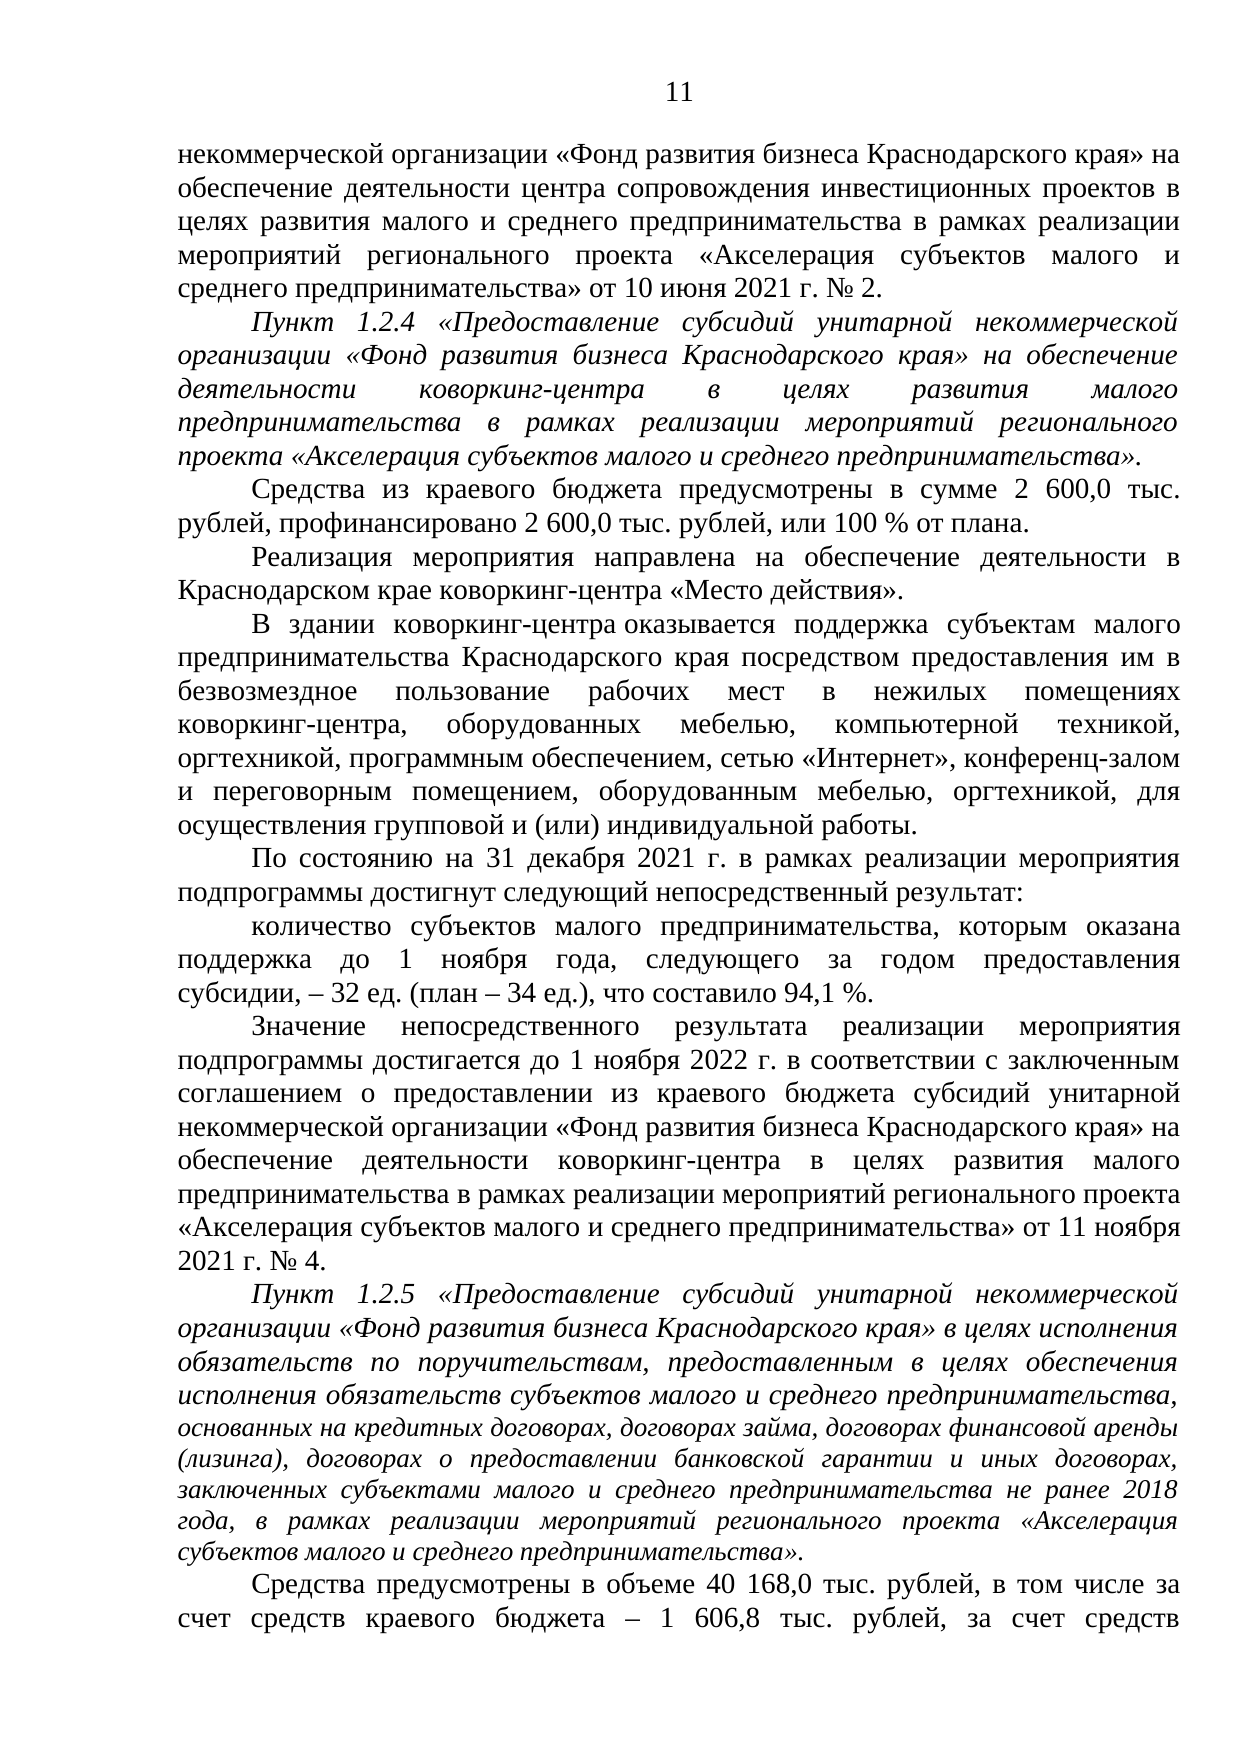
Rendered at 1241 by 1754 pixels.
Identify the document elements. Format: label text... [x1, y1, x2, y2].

text Реализация мероприятия направлена на обеспечение деятельности в Краснодарском крае коворкинг-центра «Место действия». [177, 539, 1181, 606]
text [177, 136, 1181, 304]
text По состоянию на 31 декабря 2021 г. в рамках реализации мероприятия подпрограммы достигнут следующий непосредственный результат: [177, 841, 1181, 908]
text количество субъектов малого предпринимательства, которым оказана поддержка до 1 ноября года, следующего за годом предоставления субсидии, – 32 ед. (план – 34 ед.), что составило 94,1 %. [177, 908, 1181, 1008]
text Пункт 1.2.5 «Предоставление субсидий унитарной некоммерческой организации «Фонд развития бизнеса Краснодарского края» в целях исполнения обязательств по поручительствам, предоставленным в целях обеспечения исполнения обязательств субъектов малого и среднего предпринимательства, основанных на кредитных договорах, договорах займа, договорах финансовой аренды (лизинга), договорах о предоставлении банковской гарантии и иных договорах, заключенных субъектами малого и среднего предпринимательства не ранее 2018 года, в рамках реализации мероприятий регионального проекта «Акселерация субъектов малого и среднего предпринимательства». [177, 1277, 1181, 1566]
text Пункт 1.2.4 «Предоставление субсидий унитарной некоммерческой организации «Фонд развития бизнеса Краснодарского края» на обеспечение деятельности коворкинг-центра в целях развития малого предпринимательства в рамках реализации мероприятий регионального проекта «Акселерация субъектов малого и среднего предпринимательства». [177, 304, 1181, 472]
text Значение непосредственного результата реализации мероприятия подпрограммы достигается до 1 ноября 2022 г. в соответствии с заключенным соглашением о предоставлении из краевого бюджета субсидий унитарной некоммерческой организации «Фонд развития бизнеса Краснодарского края» на обеспечение деятельности коворкинг-центра в целях развития малого предпринимательства в рамках реализации мероприятий регионального проекта «Акселерация субъектов малого и среднего предпринимательства» от 11 ноября 2021 г. № 4. [177, 1008, 1181, 1277]
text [177, 1566, 1181, 1633]
text В здании коворкинг-центра оказывается поддержка субъектам малого предпринимательства Краснодарского края посредством предоставления им в безвозмездное пользование рабочих мест в нежилых помещениях коворкинг-центра, оборудованных мебелью, компьютерной техникой, оргтехникой, программным обеспечением, сетью «Интернет», конференц-залом и переговорным помещением, оборудованным мебелью, оргтехникой, для осуществления групповой и (или) индивидуальной работы. [177, 606, 1181, 841]
text Средства из краевого бюджета предусмотрены в сумме 2 600,0 тыс. рублей, профинансировано 2 600,0 тыс. рублей, или 100 % от плана. [177, 472, 1181, 539]
